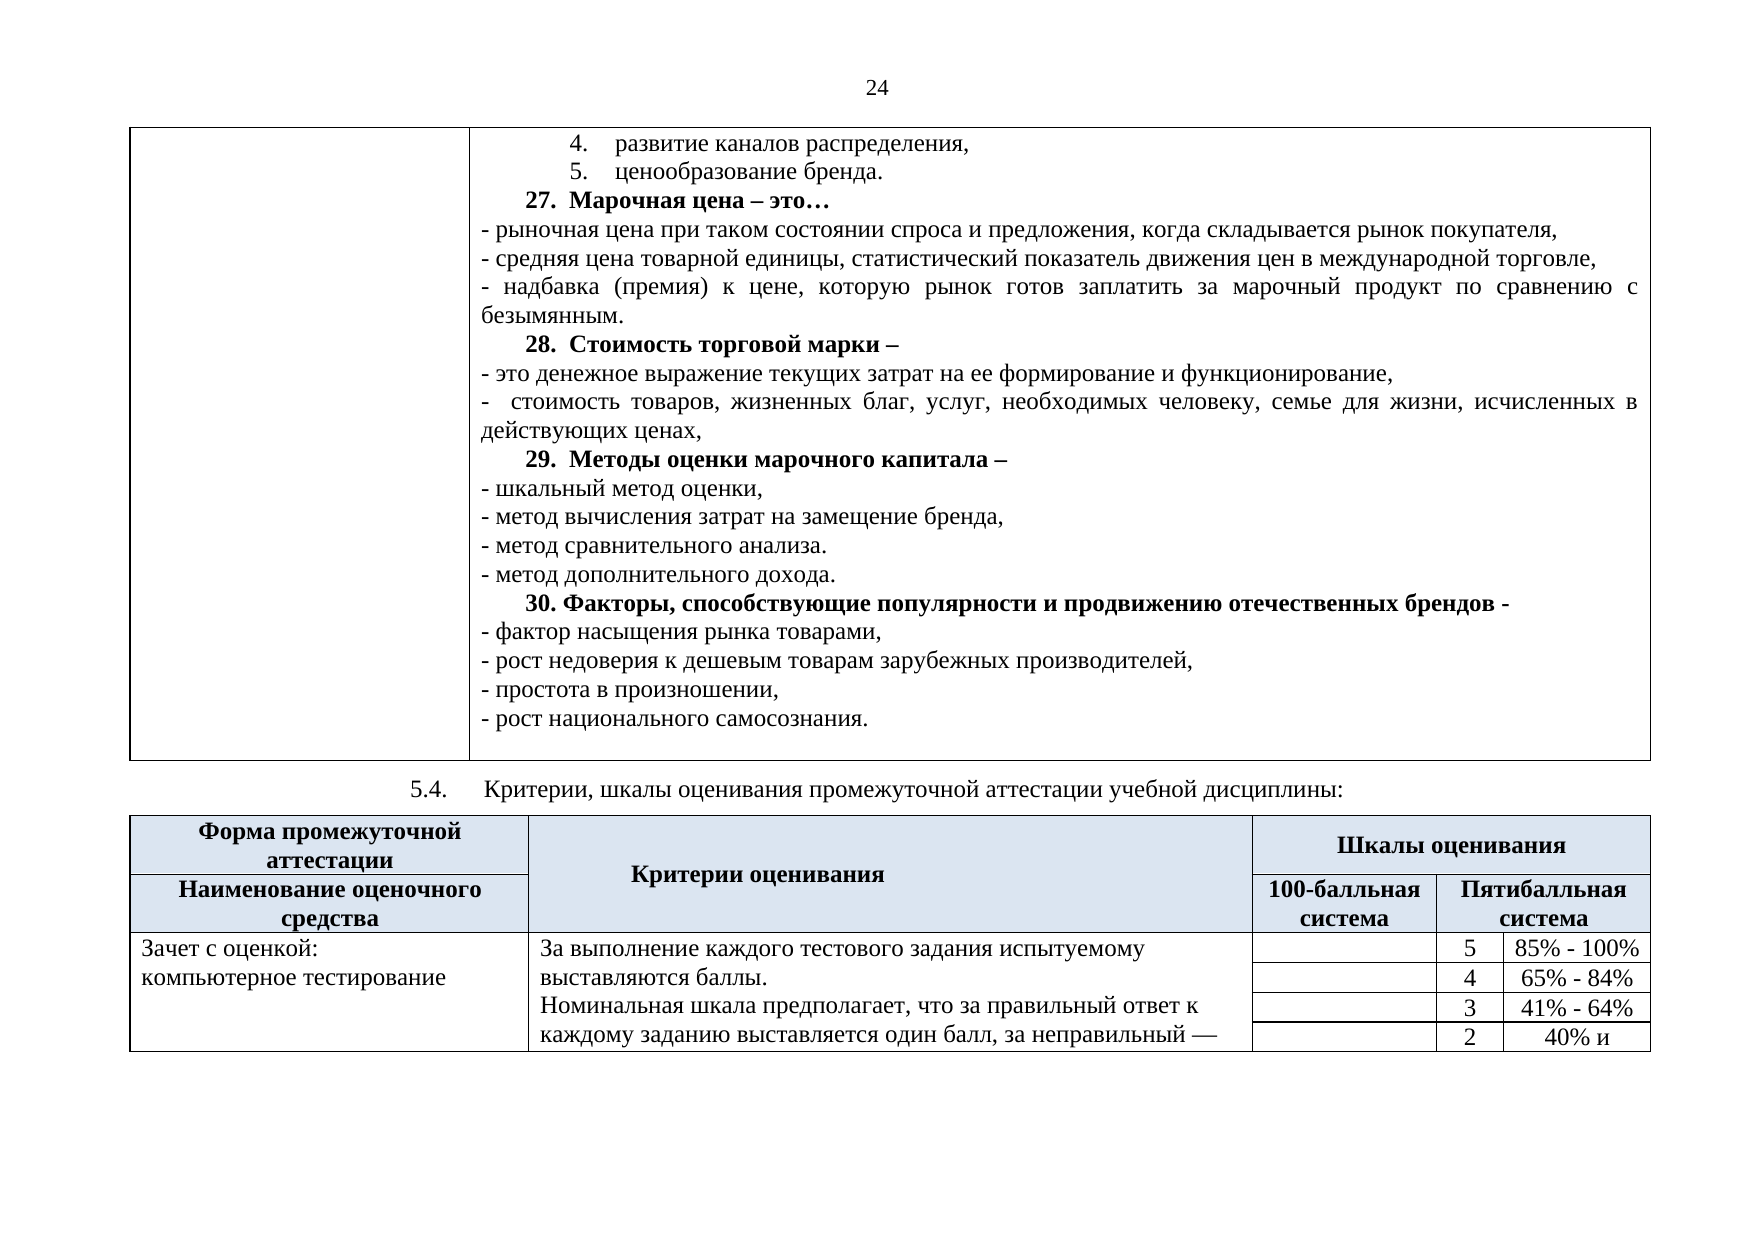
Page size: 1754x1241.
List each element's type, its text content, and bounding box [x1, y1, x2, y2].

table_cell За выполнение каждого тестового задания испытуемому выставляются баллы. Номинальная шкала предполагает, что за правильный ответ к каждому заданию выставляется один балл, за неправильный — ноль. В соответствии с номинальной шкалой, оценивается всё задание в целом, а не какая-либо из его частей. «2» - равно или менее 40% «3» - 41% - 64% «4» - 65% - 84% «5» - 85% - 100% [529, 933, 1252, 1051]
table_cell Зачет с оценкой: компьютерное тестирование [131, 933, 528, 1051]
table_cell 85% - 100% [1504, 933, 1650, 962]
table_cell 2 [1437, 1023, 1503, 1051]
table_cell 5 [1437, 933, 1503, 962]
table_header Шкалы оценивания [1253, 816, 1650, 873]
table_header Форма промежуточной аттестации [131, 816, 528, 873]
table_cell 4 [1437, 963, 1503, 992]
table_cell Пятибалльная система [1437, 875, 1650, 932]
table_cell [1253, 993, 1436, 1021]
table_header Критерии оценивания [529, 816, 1252, 932]
table_cell [1253, 1023, 1436, 1051]
table_cell Наименование оценочного средства [131, 875, 528, 932]
table_cell 41% - 64% [1504, 993, 1650, 1021]
subtitle Критерии, шкалы оценивания промежуточной аттестации учебной дисциплины: [118, 774, 1636, 802]
table_cell [1253, 963, 1436, 992]
table_cell 65% - 84% [1504, 963, 1650, 992]
table_cell 100-балльная система [1253, 875, 1436, 932]
table_cell [1253, 933, 1436, 962]
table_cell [470, 128, 1650, 760]
table_cell 40% и менее 40% [1504, 1023, 1650, 1051]
table_cell 3 [1437, 993, 1503, 1021]
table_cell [131, 128, 469, 760]
